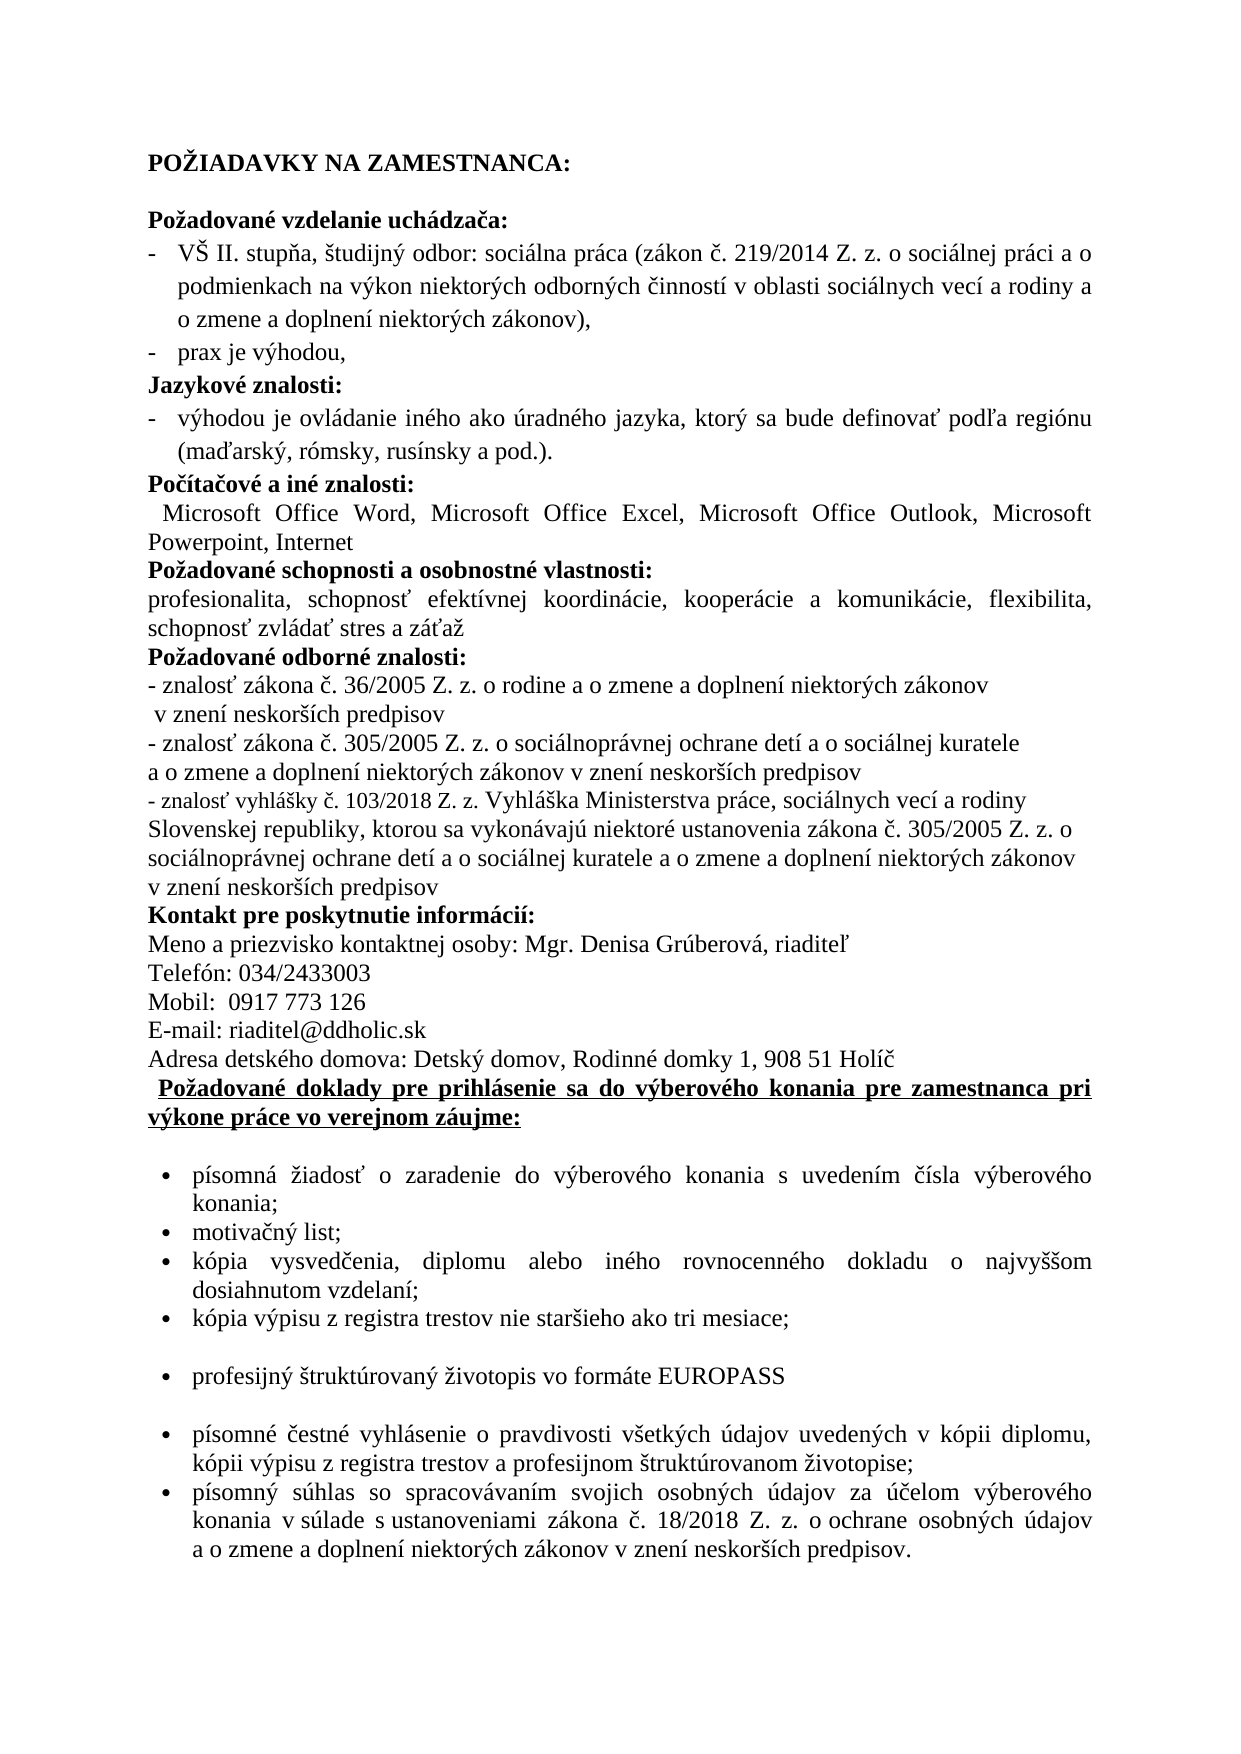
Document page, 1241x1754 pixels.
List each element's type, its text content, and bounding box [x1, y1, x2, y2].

list VŠ II. stupňa, študijný odbor: sociálna práca (zákon č. 219/2014 Z. z. o sociálnej práci a o podmienkach na výkon niektorých odborných činností v oblasti sociálnych vecí a rodiny a o zmene a doplnení niektorých zákonov), [148, 238, 1093, 333]
text Kontakt pre poskytnutie informácií: [148, 901, 1093, 929]
list profesijný štruktúrovaný životopis vo formáte EUROPASS [162, 1361, 1093, 1390]
list písomný súhlas so spracovávaním svojich osobných údajov za účelom výberového konania v súlade s ustanoveniami zákona č. 18/2018 Z. z. o ochrane osobných údajov a o zmene a doplnení niektorých zákonov v znení neskorších predpisov. [162, 1477, 1093, 1563]
text - znalosť zákona č. 305/2005 Z. z. o sociálnoprávnej ochrane detí a o sociálnej kuratele [148, 728, 1093, 757]
text POŽIADAVKY NA ZAMESTNANCA: [148, 148, 1093, 176]
text Telefón: 034/2433003 [148, 958, 1093, 987]
text Požadované odborné znalosti: [148, 642, 1093, 671]
text Adresa detského domova: Detský domov, Rodinné domky 1, 908 51 Holíč [148, 1044, 1093, 1073]
text Požadované doklady pre prihlásenie sa do výberového konania pre zamestnanca pri výkone práce vo verejnom záujme: [148, 1073, 1093, 1131]
text v znení neskorších predpisov [148, 699, 1093, 728]
list prax je výhodou, [148, 337, 1093, 366]
list písomné čestné vyhlásenie o pravdivosti všetkých údajov uvedených v kópii diplomu, kópii výpisu z registra trestov a profesijnom štruktúrovanom životopise; [162, 1419, 1093, 1477]
text Microsoft Office Word, Microsoft Office Excel, Microsoft Office Outlook, Microsoft Powerpoint, Internet [148, 498, 1093, 556]
list písomná žiadosť o zaradenie do výberového konania s uvedením čísla výberového konania; [162, 1160, 1093, 1217]
text E-mail: riaditel@ddholic.sk [148, 1016, 1093, 1044]
text Meno a priezvisko kontaktnej osoby: Mgr. Denisa Grúberová, riaditeľ [148, 929, 1093, 958]
text Požadované vzdelanie uchádzača: [148, 205, 1093, 234]
text Požadované schopnosti a osobnostné vlastnosti: [148, 556, 1093, 584]
text - znalosť zákona č. 36/2005 Z. z. o rodine a o zmene a doplnení niektorých zákonov [148, 671, 1093, 699]
text - znalosť vyhlášky č. 103/2018 Z. z. Vyhláška Ministerstva práce, sociálnych vecí a rodiny Slovenskej republiky, ktorou sa vykonávajú niektoré ustanovenia zákona č. 305/2005 Z. z. o sociálnoprávnej ochrane detí a o sociálnej kuratele a o zmene a doplnení niektorých zákonov v znení neskorších predpisov [148, 786, 1093, 901]
text Jazykové znalosti: [148, 370, 1093, 399]
text a o zmene a doplnení niektorých zákonov v znení neskorších predpisov [148, 757, 1093, 786]
text Počítačové a iné znalosti: [148, 469, 1093, 498]
text Mobil: 0917 773 126 [148, 987, 1093, 1016]
list kópia výpisu z registra trestov nie staršieho ako tri mesiace; [162, 1303, 1093, 1332]
text profesionalita, schopnosť efektívnej koordinácie, kooperácie a komunikácie, flexibilita, schopnosť zvládať stres a záťaž [148, 584, 1093, 642]
list motivačný list; [162, 1217, 1093, 1246]
list výhodou je ovládanie iného ako úradného jazyka, ktorý sa bude definovať podľa regiónu (maďarský, rómsky, rusínsky a pod.). [148, 403, 1093, 465]
list kópia vysvedčenia, diplomu alebo iného rovnocenného dokladu o najvyššom dosiahnutom vzdelaní; [162, 1246, 1093, 1303]
